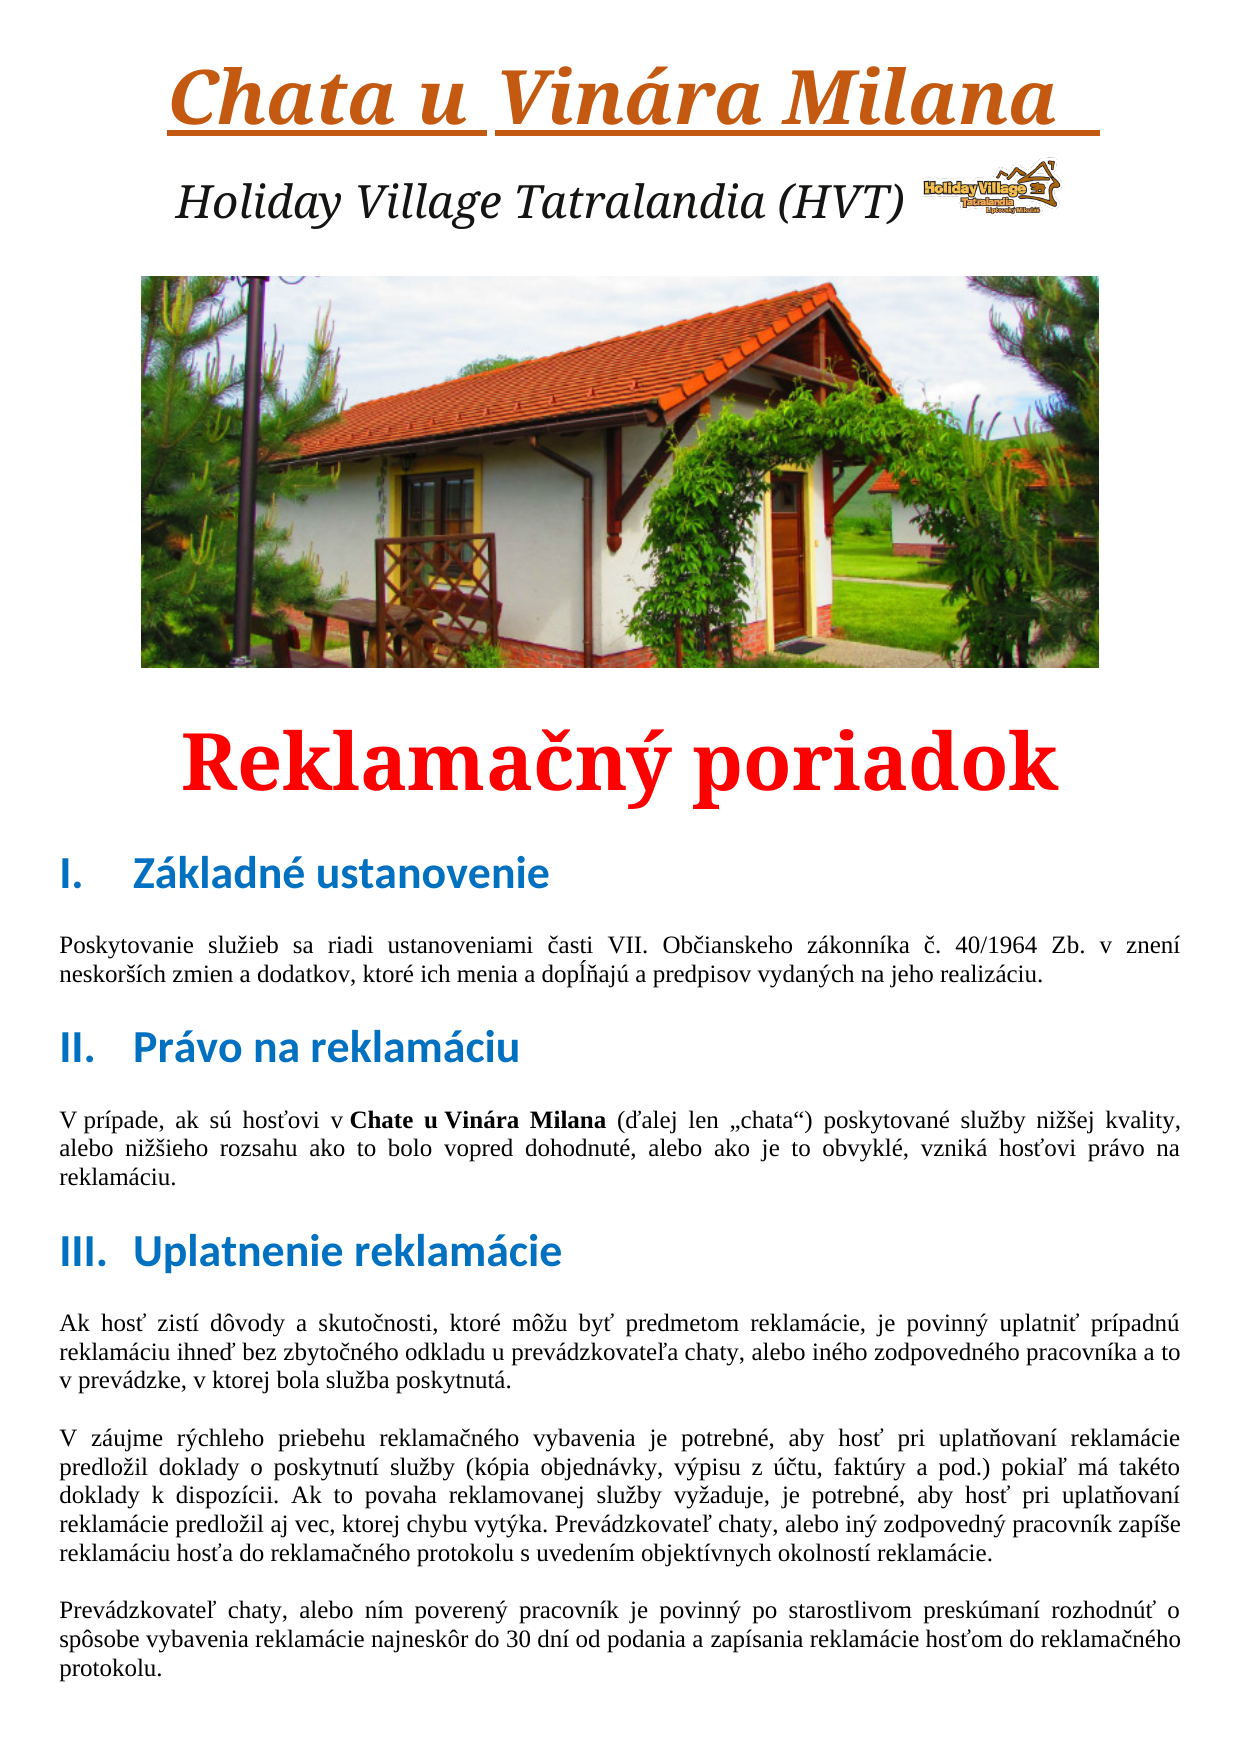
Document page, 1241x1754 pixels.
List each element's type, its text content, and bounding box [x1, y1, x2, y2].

text Reklamačný poriadok [59, 706, 1181, 813]
picture [141, 276, 1099, 668]
list Právo na reklamáciu [59, 1018, 1181, 1074]
text Ak hosť zistí dôvody a skutočnosti, ktoré môžu byť predmetom reklamácie, je povinný uplatniť prípadnú reklamáciu ihneď bez zbytočného odkladu u prevádzkovateľa chaty, alebo iného zodpovedného pracovníka a to v prevádzke, v ktorej bola služba poskytnutá. [59, 1308, 1181, 1394]
text Holiday Village Tatralandia (HVT) [44, 154, 1181, 232]
list Uplatnenie reklamácie [59, 1222, 1181, 1277]
text Chata u Vinára Milana [44, 44, 1181, 147]
picture [922, 154, 1062, 219]
list Základné ustanovenie [59, 844, 1181, 900]
text Poskytovanie služieb sa riadi ustanoveniami časti VII. Občianskeho zákonníka č. 40/1964 Zb. v znení neskorších zmien a dodatkov, ktoré ich menia a dopĺňajú a predpisov vydaných na jeho realizáciu. [59, 930, 1181, 988]
text Prevádzkovateľ chaty, alebo ním poverený pracovník je povinný po starostlivom preskúmaní rozhodnúť o spôsobe vybavenia reklamácie najneskôr do 30 dní od podania a zapísania reklamácie hosťom do reklamačného protokolu. [59, 1596, 1181, 1682]
text V prípade, ak sú hosťovi v Chate u Vinára Milana (ďalej len „chata“) poskytované služby nižšej kvality, alebo nižšieho rozsahu ako to bolo vopred dohodnuté, alebo ako je to obvyklé, vzniká hosťovi právo na reklamáciu. [59, 1105, 1181, 1191]
text V záujme rýchleho priebehu reklamačného vybavenia je potrebné, aby hosť pri uplatňovaní reklamácie predložil doklady o poskytnutí služby (kópia objednávky, výpisu z účtu, faktúry a pod.) pokiaľ má takéto doklady k dispozícii. Ak to povaha reklamovanej služby vyžaduje, je potrebné, aby hosť pri uplatňovaní reklamácie predložil aj vec, ktorej chybu vytýka. Prevádzkovateľ chaty, alebo iný zodpovedný pracovník zapíše reklamáciu hosťa do reklamačného protokolu s uvedením objektívnych okolností reklamácie. [59, 1423, 1181, 1567]
